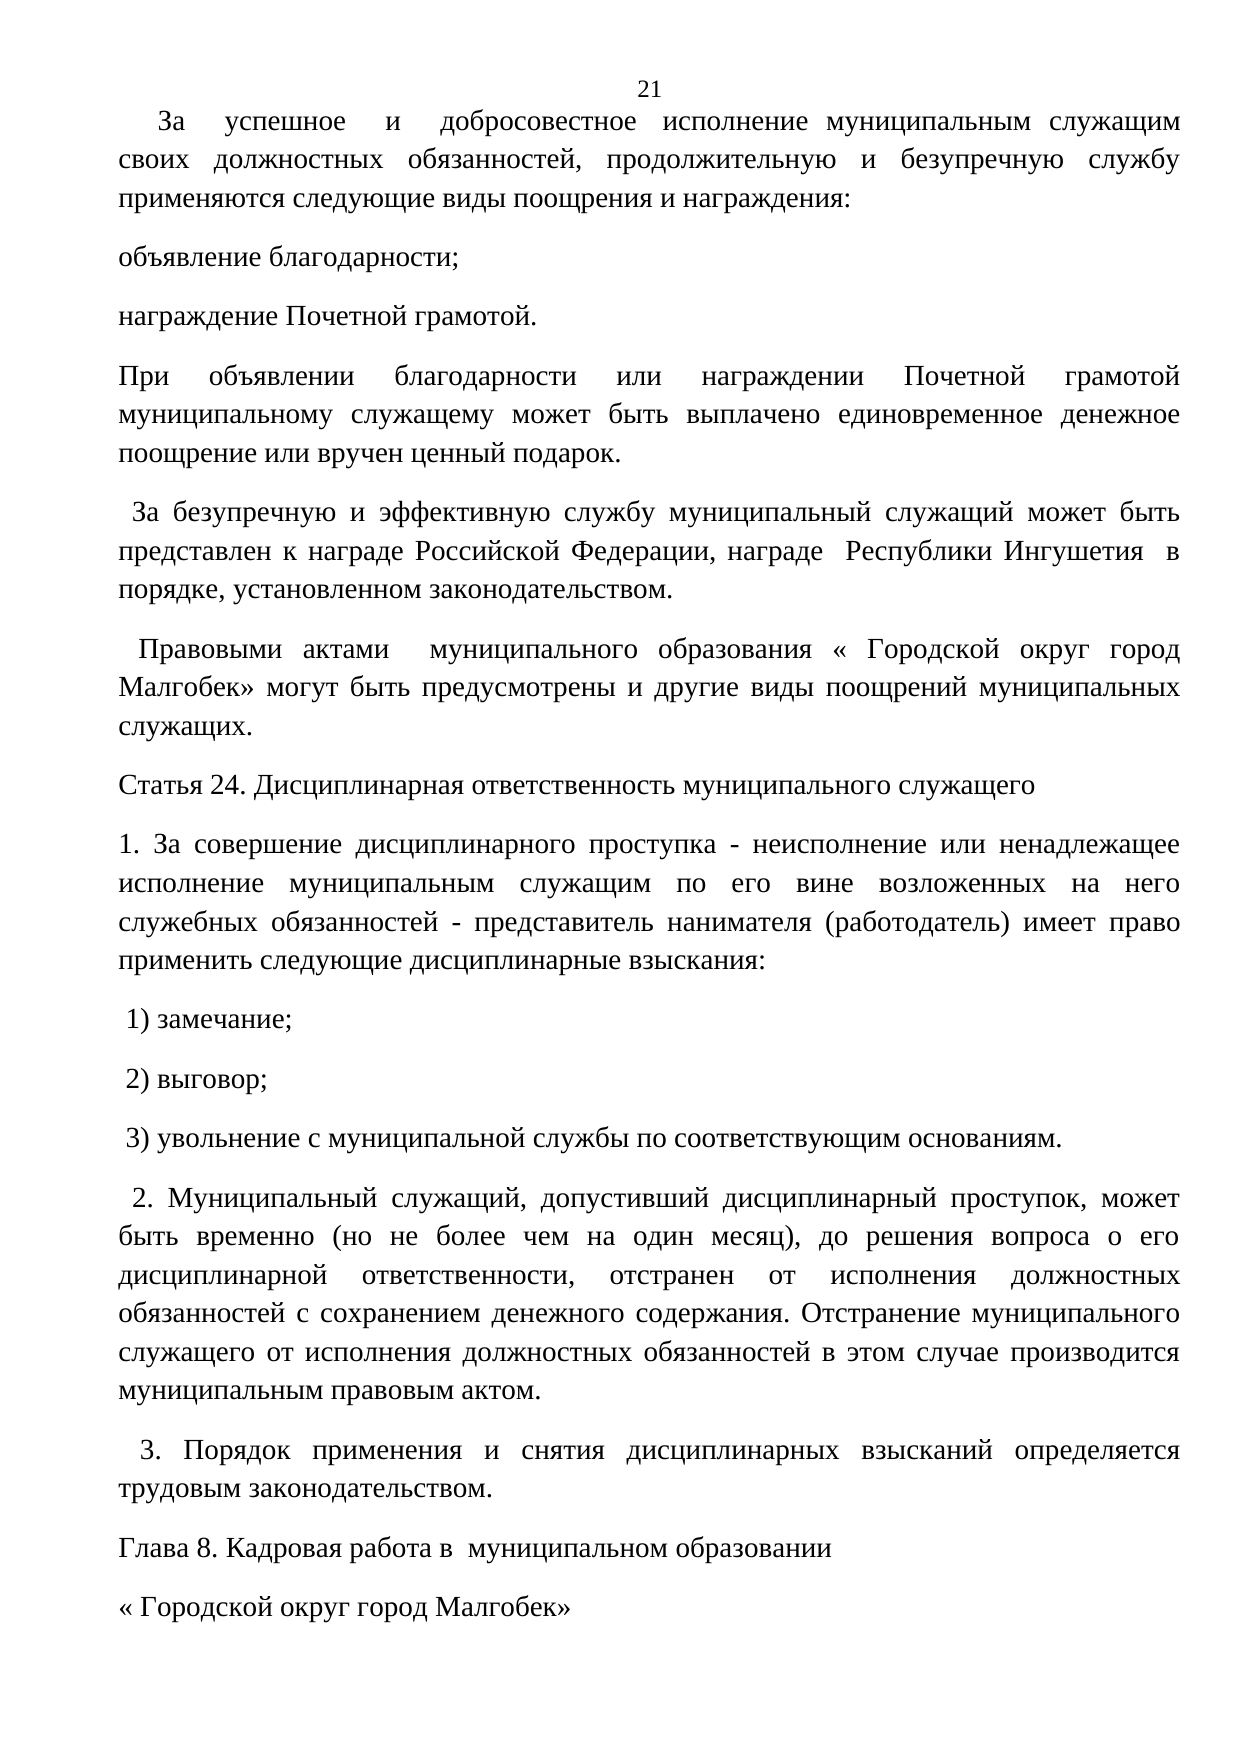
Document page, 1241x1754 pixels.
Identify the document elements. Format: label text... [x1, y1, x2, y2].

text 1) замечание; [118, 1002, 1181, 1035]
text 1. За совершение дисциплинарного проступка - неисполнение или ненадлежащее исполнение муниципальным служащим по его вине возложенных на него служебных обязанностей - представитель нанимателя (работодатель) имеет право применить следующие дисциплинарные взыскания: [118, 827, 1181, 976]
text За успешное и добросовестное исполнение муниципальным служащим своих должностных обязанностей, продолжительную и безупречную службу применяются следующие виды поощрения и награждения: [118, 103, 1181, 213]
text 3. Порядок применения и снятия дисциплинарных взысканий определяется трудовым законодательством. [118, 1432, 1181, 1504]
text Глава 8. Кадровая работа в муниципальном образовании [118, 1530, 1181, 1563]
text Правовыми актами муниципального образования « Городской округ город Малгобек» могут быть предусмотрены и другие виды поощрений муниципальных служащих. [118, 631, 1181, 741]
text 3) увольнение с муниципальной службы по соответствующим основаниям. [118, 1120, 1181, 1154]
text Статья 24. Дисциплинарная ответственность муниципального служащего [118, 767, 1181, 801]
text объявление благодарности; [118, 239, 1181, 273]
text 2) выговор; [118, 1061, 1181, 1094]
text При объявлении благодарности или награждении Почетной грамотой муниципальному служащему может быть выплачено единовременное денежное поощрение или вручен ценный подарок. [118, 358, 1181, 468]
text За безупречную и эффективную службу муниципальный служащий может быть представлен к награде Российской Федерации, награде Республики Ингушетия в порядке, установленном законодательством. [118, 494, 1181, 605]
text « Городской округ город Малгобек» [118, 1589, 1181, 1623]
text 2. Муниципальный служащий, допустивший дисциплинарный проступок, может быть временно (но не более чем на один месяц), до решения вопроса о его дисциплинарной ответственности, отстранен от исполнения должностных обязанностей с сохранением денежного содержания. Отстранение муниципального служащего от исполнения должностных обязанностей в этом случае производится муниципальным правовым актом. [118, 1180, 1181, 1406]
text награждение Почетной грамотой. [118, 298, 1181, 332]
